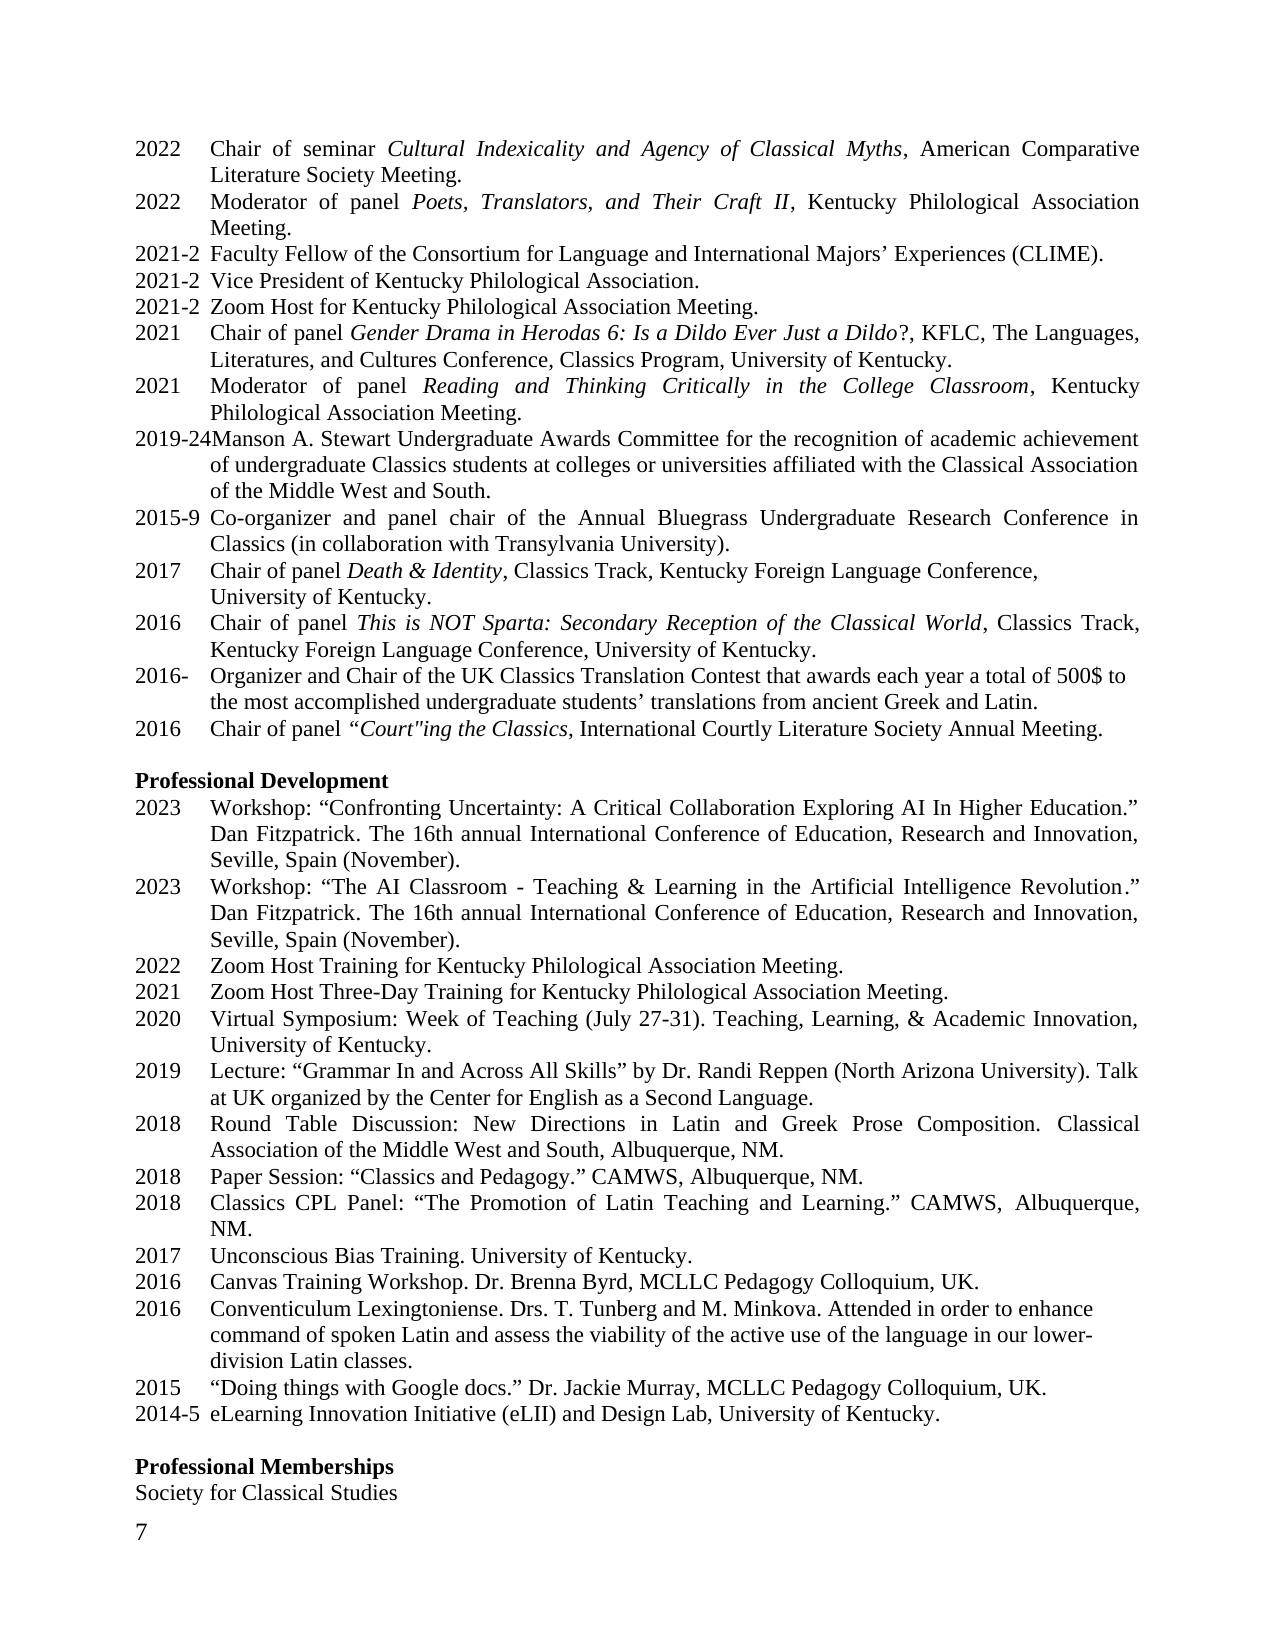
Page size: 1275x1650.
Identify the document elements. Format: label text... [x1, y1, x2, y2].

text 2016- Organizer and Chair of the UK Classics Translation Contest that awards each year a total of 500$ to the most accomplished undergraduate students’ translations from ancient Greek and Latin. [135, 662, 1140, 715]
text 2023 Workshop: “Confronting Uncertainty: A Critical Collaboration Exploring AI In Higher Education.” Dan Fitzpatrick. The 16th annual International Conference of Education, Research and Innovation, Seville, Spain (November). [135, 794, 1140, 873]
text 2016 Chair of panel “Court"ing the Classics, International Courtly Literature Society Annual Meeting. [135, 715, 1140, 741]
text 2018 Paper Session: “Classics and Pedagogy.” CAMWS, Albuquerque, NM. [135, 1163, 1140, 1189]
text 2021 Moderator of panel Reading and Thinking Critically in the College Classroom, Kentucky Philological Association Meeting. [135, 372, 1140, 425]
text Professional Development [135, 767, 1140, 794]
text 2016 Conventiculum Lexingtoniense. Drs. T. Tunberg and M. Minkova. Attended in order to enhance command of spoken Latin and assess the viability of the active use of the language in our lower-division Latin classes. [135, 1294, 1140, 1374]
text 2022 Zoom Host Training for Kentucky Philological Association Meeting. [135, 952, 1140, 978]
text Society for Classical Studies [135, 1479, 1140, 1505]
text 2015 “Doing things with Google docs.” Dr. Jackie Murray, MCLLC Pedagogy Colloquium, UK. [135, 1374, 1140, 1400]
text 2018 Round Table Discussion: New Directions in Latin and Greek Prose Composition. Classical Association of the Middle West and South, Albuquerque, NM. [135, 1110, 1140, 1163]
text 2015-9 Co-organizer and panel chair of the Annual Bluegrass Undergraduate Research Conference in Classics (in collaboration with Transylvania University). [135, 504, 1140, 557]
text 2019-24Manson A. Stewart Undergraduate Awards Committee for the recognition of academic achievement of undergraduate Classics students at colleges or universities affiliated with the Classical Association of the Middle West and South. [135, 425, 1140, 504]
text 2018 Classics CPL Panel: “The Promotion of Latin Teaching and Learning.” CAMWS, Albuquerque, NM. [135, 1189, 1140, 1242]
text 2021-2 Faculty Fellow of the Consortium for Language and International Majors’ Experiences (CLIME). [135, 240, 1140, 267]
text 2016 Canvas Training Workshop. Dr. Brenna Byrd, MCLLC Pedagogy Colloquium, UK. [135, 1268, 1140, 1294]
text 2022 Chair of seminar Cultural Indexicality and Agency of Classical Myths, American Comparative Literature Society Meeting. [135, 135, 1140, 188]
text 2021-2 Vice President of Kentucky Philological Association. [135, 267, 1140, 293]
text 2020 Virtual Symposium: Week of Teaching (July 27-31). Teaching, Learning, & Academic Innovation, University of Kentucky. [135, 1005, 1140, 1057]
text 2021-2 Zoom Host for Kentucky Philological Association Meeting. [135, 293, 1140, 319]
text 2019 Lecture: “Grammar In and Across All Skills” by Dr. Randi Reppen (North Arizona University). Talk at UK organized by the Center for English as a Second Language. [135, 1057, 1140, 1110]
text 2021 Zoom Host Three-Day Training for Kentucky Philological Association Meeting. [135, 978, 1140, 1005]
text 2014-5 eLearning Innovation Initiative (eLII) and Design Lab, University of Kentucky. [135, 1400, 1140, 1426]
text Professional Memberships [135, 1453, 1140, 1479]
text 2021 Chair of panel Gender Drama in Herodas 6: Is a Dildo Ever Just a Dildo?, KFLC, The Languages, Literatures, and Cultures Conference, Classics Program, University of Kentucky. [135, 319, 1140, 372]
text 2017 Unconscious Bias Training. University of Kentucky. [135, 1242, 1140, 1268]
text 2022 Moderator of panel Poets, Translators, and Their Craft II, Kentucky Philological Association Meeting. [135, 188, 1140, 240]
text 2017 Chair of panel Death & Identity, Classics Track, Kentucky Foreign Language Conference, University of Kentucky. [135, 557, 1140, 609]
text 2016 Chair of panel This is NOT Sparta: Secondary Reception of the Classical World, Classics Track, Kentucky Foreign Language Conference, University of Kentucky. [135, 609, 1140, 662]
text 2023 Workshop: “The AI Classroom - Teaching & Learning in the Artificial Intelligence Revolution.” Dan Fitzpatrick. The 16th annual International Conference of Education, Research and Innovation, Seville, Spain (November). [135, 873, 1140, 952]
